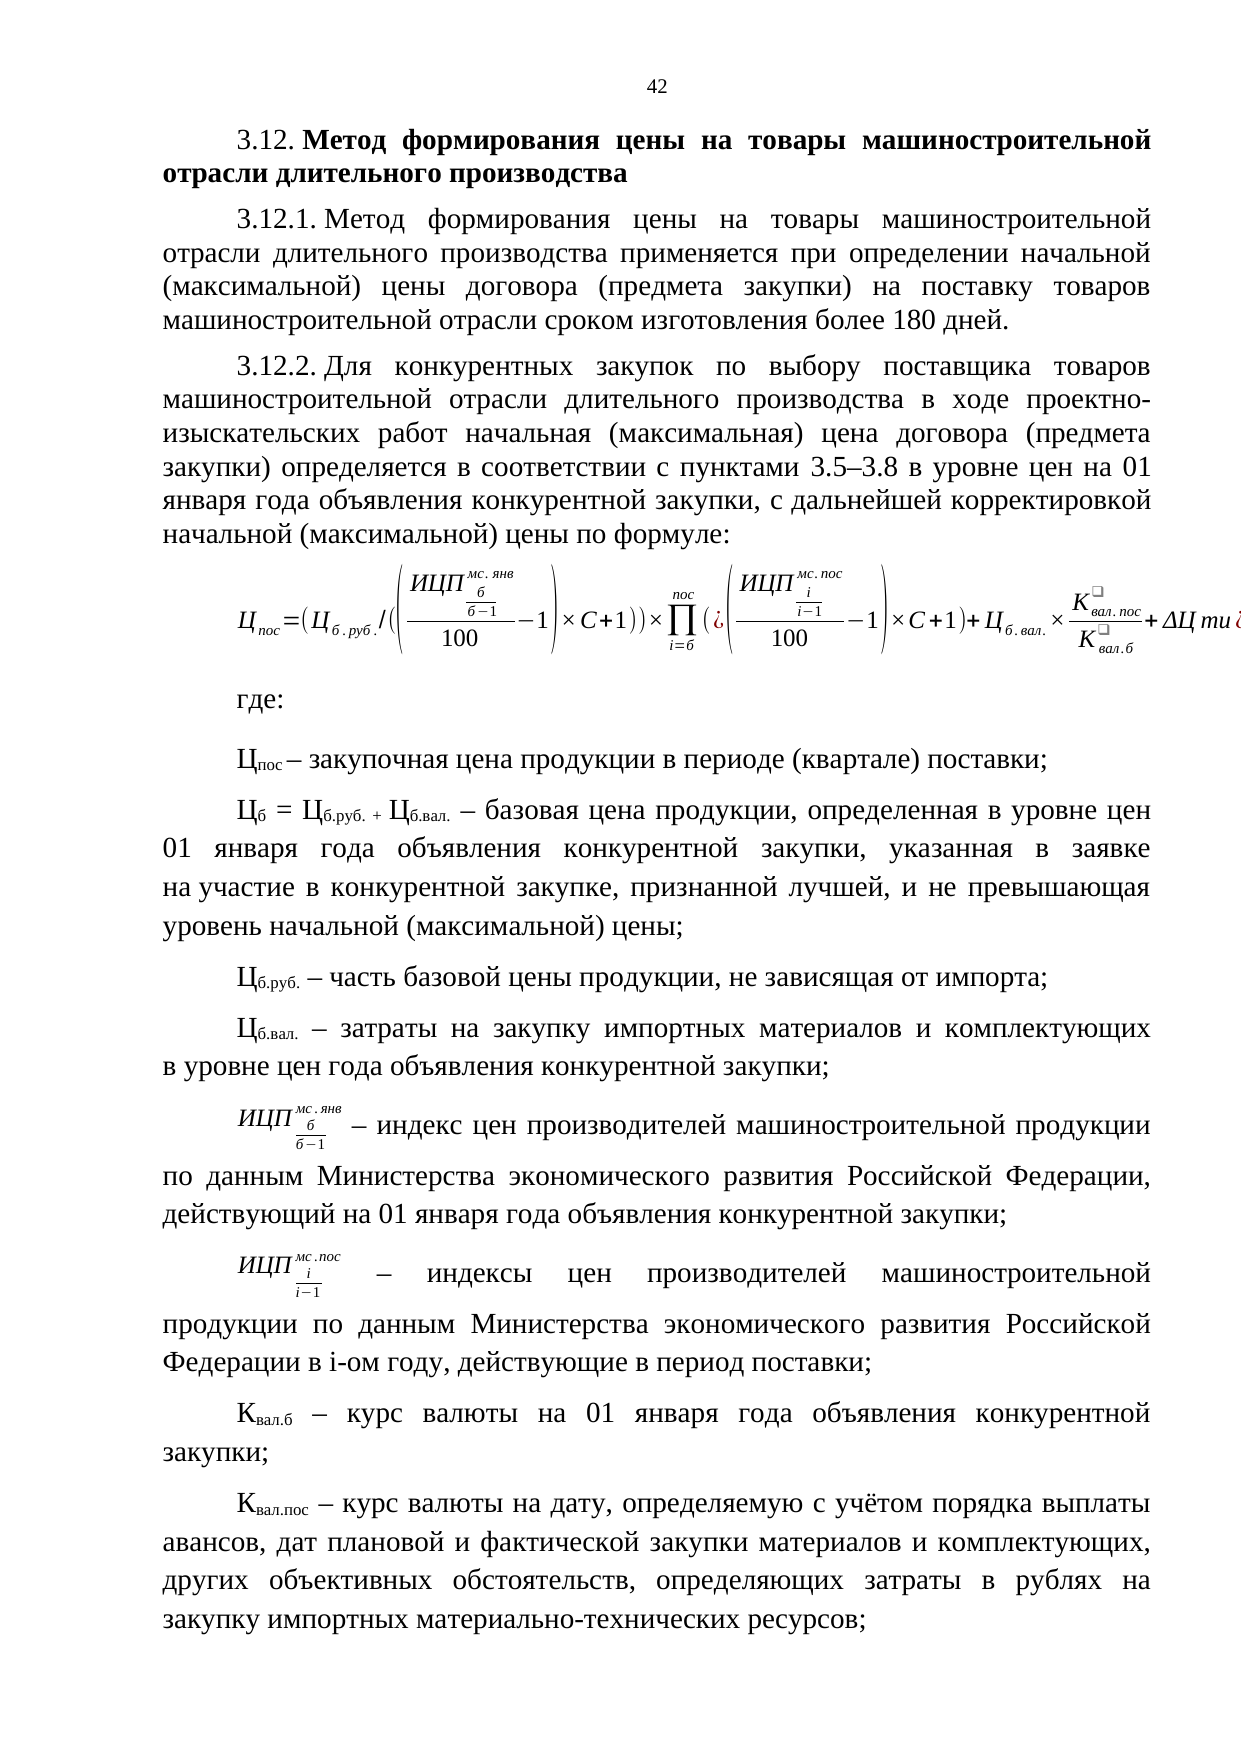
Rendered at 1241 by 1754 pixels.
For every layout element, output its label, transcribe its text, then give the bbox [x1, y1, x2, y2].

list Для конкурентных закупок по выбору поставщика товаров машиностроительной отрасли длительного производства в ходе проектно-изыскательских работ начальная (максимальная) цена договора (предмета закупки) определяется в соответствии с пунктами 3.5–3.8 в уровне цен на 01 января года объявления конкурентной закупки, с дальнейшей корректировкой начальной (максимальной) цены по формуле: [162, 348, 1152, 549]
text Цб = Цб.руб. + Цб.вал. – базовая цена продукции, определенная в уровне цен 01 января года объявления конкурентной закупки, указанная в заявке на участие в конкурентной закупке, признанной лучшей, и не превышающая уровень начальной (максимальной) цены; [162, 792, 1152, 941]
text Квал.пос – курс валюты на дату, определяемую с учётом порядка выплаты авансов, дат плановой и фактической закупки материалов и комплектующих, других объективных обстоятельств, определяющих затраты в рублях на закупку импортных материально-технических ресурсов; [162, 1485, 1152, 1634]
text Цб.вал. – затраты на закупку импортных материалов и комплектующих в уровне цен года объявления конкурентной закупки; [162, 1010, 1152, 1082]
text где: [162, 682, 1152, 715]
text Цб.руб. – часть базовой цены продукции, не зависящая от импорта; [162, 959, 1152, 992]
list Метод формирования цены на товары машиностроительной отрасли длительного производства [162, 122, 1152, 189]
text Цпос – закупочная цена продукции в периоде (квартале) поставки; [162, 741, 1152, 774]
text Квал.б – курс валюты на 01 января года объявления конкурентной закупки; [162, 1396, 1152, 1468]
list Метод формирования цены на товары машиностроительной отрасли длительного производства применяется при определении начальной (максимальной) цены договора (предмета закупки) на поставку товаров машиностроительной отрасли сроком изготовления более 180 дней. [162, 201, 1152, 336]
text – индексы цен производителей машиностроительной продукции по данным Министерства экономического развития Российской Федерации в i-ом году, действующие в период поставки; [162, 1247, 1152, 1378]
text – индекс цен производителей машиностроительной продукции по данным Министерства экономического развития Российской Федерации, действующий на 01 января года объявления конкурентной закупки; [162, 1099, 1152, 1230]
